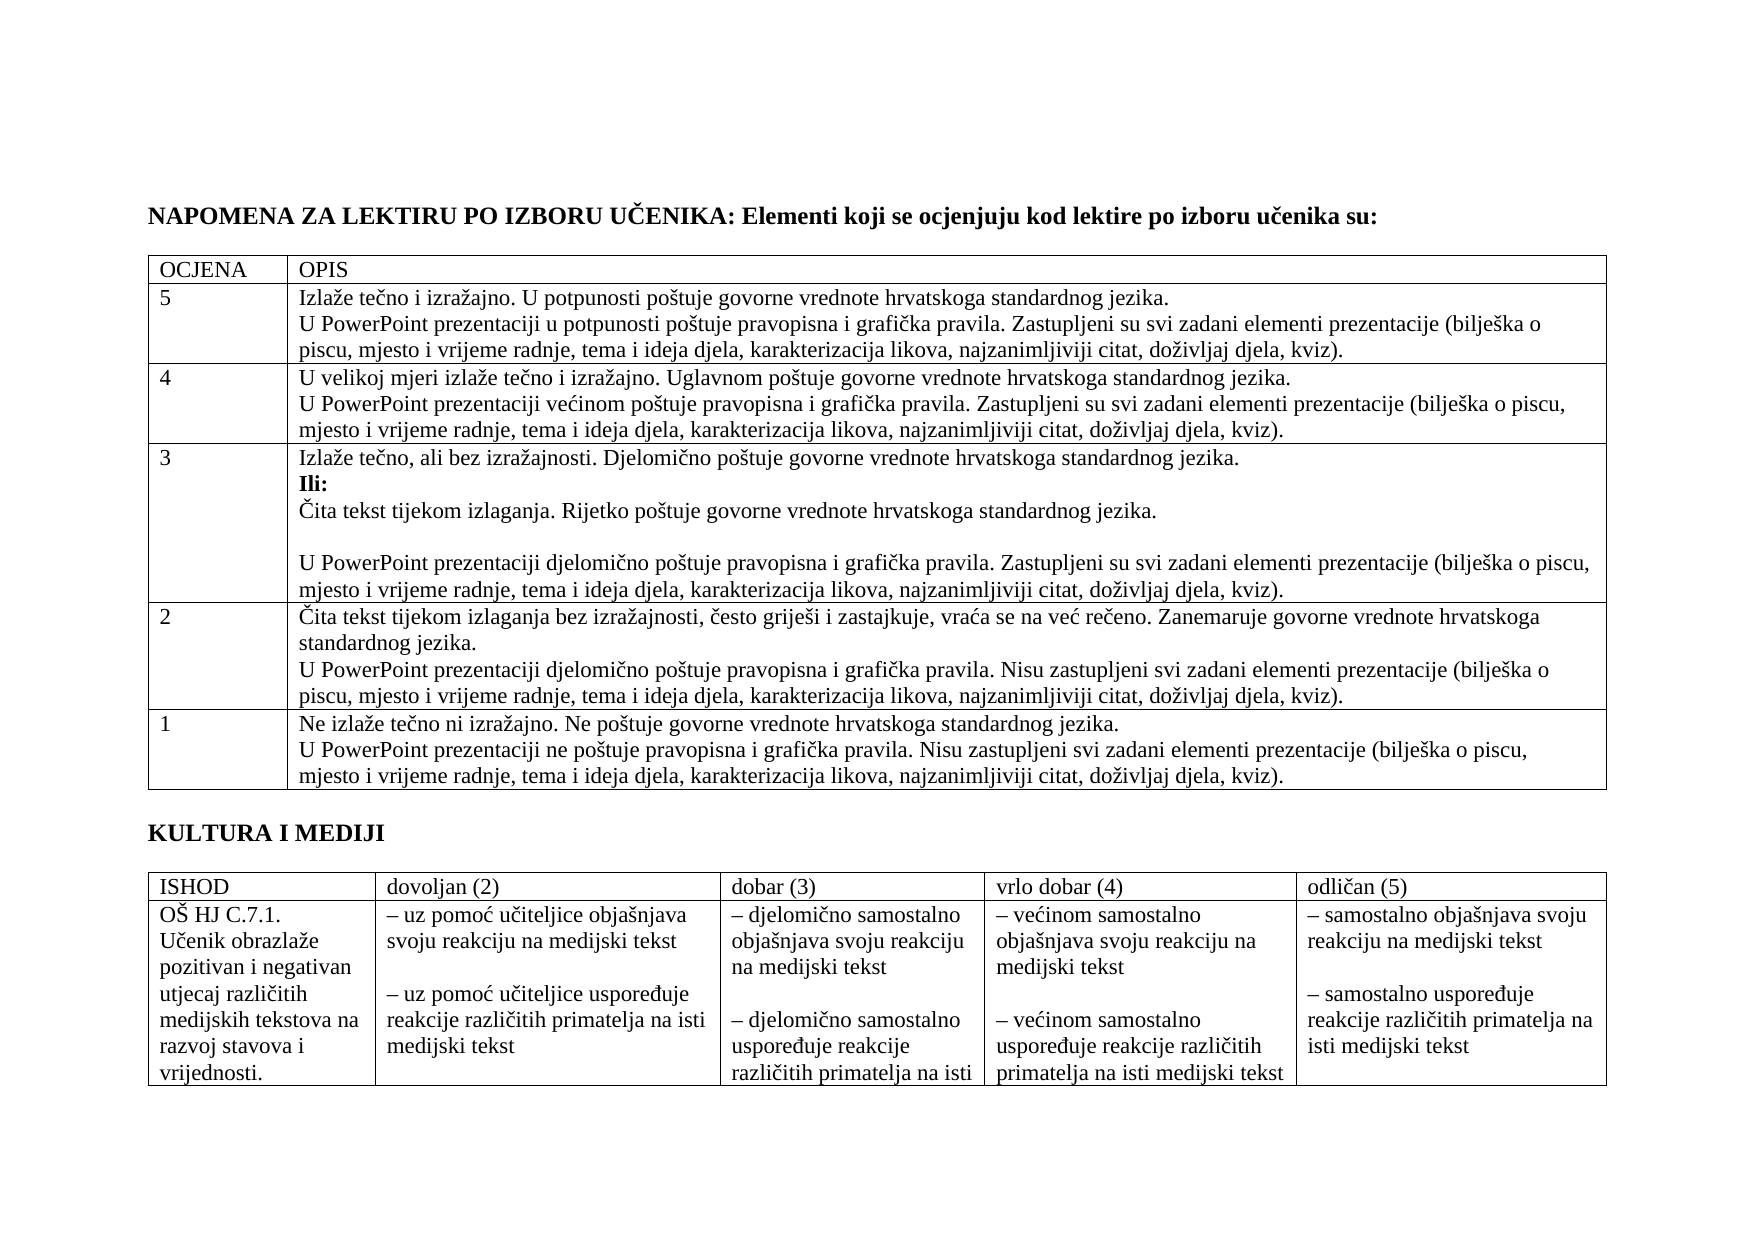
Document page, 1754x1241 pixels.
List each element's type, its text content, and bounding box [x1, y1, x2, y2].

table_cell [985, 901, 1296, 1085]
table_cell U velikoj mjeri izlaže tečno i izražajno. Uglavnom poštuje govorne vrednote hrvatskoga standardnog jezika. U PowerPoint prezentaciji većinom poštuje pravopisna i grafička pravila. Zastupljeni su svi zadani elementi prezentacije (bilješka o piscu, mjesto i vrijeme radnje, tema i ideja djela, karakterizacija likova, najzanimljiviji citat, doživljaj djela, kviz). [288, 364, 1606, 443]
table_cell Čita tekst tijekom izlaganja bez izražajnosti, često griješi i zastajkuje, vraća se na već rečeno. Zanemaruje govorne vrednote hrvatskoga standardnog jezika. U PowerPoint prezentaciji djelomično poštuje pravopisna i grafička pravila. Nisu zastupljeni svi zadani elementi prezentacije (bilješka o piscu, mjesto i vrijeme radnje, tema i ideja djela, karakterizacija likova, najzanimljiviji citat, doživljaj djela, kviz). [288, 603, 1606, 708]
table_cell 1 [149, 710, 287, 789]
table_header dobar (3) [721, 873, 984, 900]
table_header vrlo dobar (4) [985, 873, 1296, 900]
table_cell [149, 901, 375, 1085]
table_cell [721, 901, 984, 1085]
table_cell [376, 901, 720, 1085]
table_cell 3 [149, 444, 287, 602]
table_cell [1297, 901, 1606, 1085]
table_cell Ne izlaže tečno ni izražajno. Ne poštuje govorne vrednote hrvatskoga standardnog jezika. U PowerPoint prezentaciji ne poštuje pravopisna i grafička pravila. Nisu zastupljeni svi zadani elementi prezentacije (bilješka o piscu, mjesto i vrijeme radnje, tema i ideja djela, karakterizacija likova, najzanimljiviji citat, doživljaj djela, kviz). [288, 710, 1606, 789]
table_header ISHOD [149, 873, 375, 900]
table_cell 5 [149, 284, 287, 363]
table_header dovoljan (2) [376, 873, 720, 900]
text KULTURA I MEDIJI [148, 818, 1606, 847]
table_cell Izlaže tečno, ali bez izražajnosti. Djelomično poštuje govorne vrednote hrvatskoga standardnog jezika. Ili: Čita tekst tijekom izlaganja. Rijetko poštuje govorne vrednote hrvatskoga standardnog jezika. U PowerPoint prezentaciji djelomično poštuje pravopisna i grafička pravila. Zastupljeni su svi zadani elementi prezentacije (bilješka o piscu, mjesto i vrijeme radnje, tema i ideja djela, karakterizacija likova, najzanimljiviji citat, doživljaj djela, kviz). [288, 444, 1606, 602]
text NAPOMENA ZA LEKTIRU PO IZBORU UČENIKA: Elementi koji se ocjenjuju kod lektire po izboru učenika su: [148, 201, 1606, 230]
table_cell 2 [149, 603, 287, 708]
table_header OCJENA [149, 256, 287, 283]
table_cell Izlaže tečno i izražajno. U potpunosti poštuje govorne vrednote hrvatskoga standardnog jezika. U PowerPoint prezentaciji u potpunosti poštuje pravopisna i grafička pravila. Zastupljeni su svi zadani elementi prezentacije (bilješka o piscu, mjesto i vrijeme radnje, tema i ideja djela, karakterizacija likova, najzanimljiviji citat, doživljaj djela, kviz). [288, 284, 1606, 363]
table_header OPIS [288, 256, 1606, 283]
table_header odličan (5) [1297, 873, 1606, 900]
table_cell 4 [149, 364, 287, 443]
